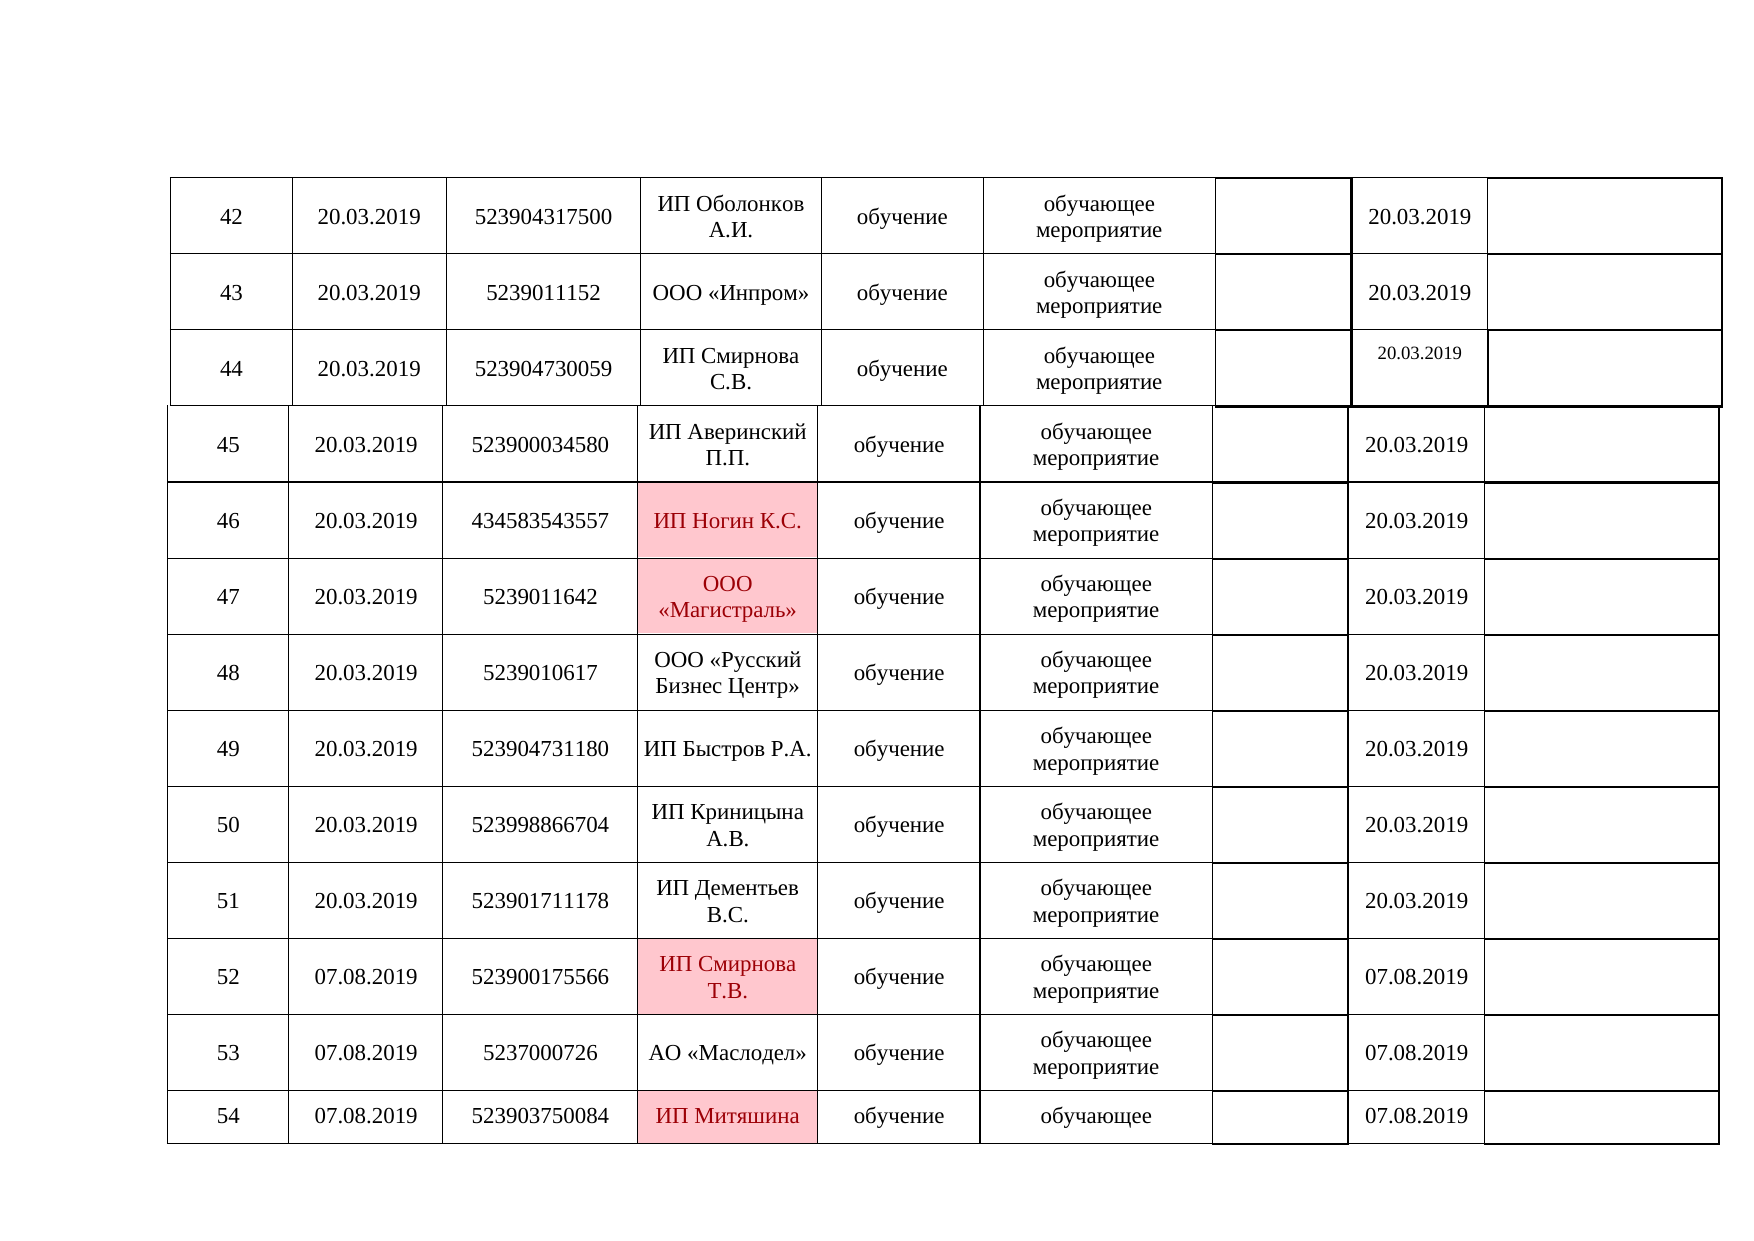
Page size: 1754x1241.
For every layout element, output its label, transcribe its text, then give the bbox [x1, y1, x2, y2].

table_cell обучающее мероприятие [984, 330, 1215, 405]
table_cell [1485, 788, 1718, 862]
table_cell 20.03.2019 [289, 863, 442, 938]
table_cell [1485, 1092, 1718, 1143]
table_cell 51 [168, 863, 288, 938]
table_cell [1213, 560, 1347, 633]
table_cell 20.03.2019 [1349, 635, 1484, 709]
table_cell ИП Дементьев В.С. [638, 863, 817, 938]
table_cell 20.03.2019 [1349, 408, 1484, 481]
table_cell [1213, 484, 1347, 557]
table_cell ООО «Магистраль» [638, 559, 817, 633]
table_cell 523903750084 [443, 1091, 637, 1143]
table_cell 20.03.2019 [1349, 863, 1484, 938]
table_cell 20.03.2019 [1353, 178, 1487, 253]
table_cell 50 [168, 787, 288, 862]
table_cell 20.03.2019 [289, 559, 442, 633]
table_cell обучающее мероприятие [984, 254, 1215, 329]
table_cell 42 [171, 178, 292, 253]
table_cell [1485, 864, 1718, 938]
table_cell 523904317500 [447, 178, 640, 253]
table_cell [1213, 788, 1347, 862]
table_cell [1723, 177, 1728, 253]
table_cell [984, 178, 1215, 253]
table_cell ИП Митяшина А.П. [638, 1091, 817, 1143]
table_cell [1213, 1092, 1347, 1143]
table_cell 20.03.2019 [1349, 711, 1484, 786]
table_cell обучающее мероприятие [981, 406, 1212, 481]
table_cell [1213, 940, 1347, 1014]
table_cell АО «Маслодел» [638, 1015, 817, 1090]
table_cell [1213, 864, 1347, 938]
table_cell ИП Аверинский П.П. [638, 406, 817, 481]
table_cell 5239010617 [443, 635, 637, 709]
table_cell 07.08.2019 [1349, 939, 1484, 1014]
table_cell 53 [168, 1015, 288, 1090]
table_cell обучение [818, 635, 979, 709]
table_cell 07.08.2019 [289, 939, 442, 1014]
table_cell 49 [168, 711, 288, 786]
table_cell 52 [168, 939, 288, 1014]
table_cell [1485, 560, 1718, 633]
table_cell 523904730059 [447, 330, 640, 405]
table_cell обучение [818, 787, 979, 862]
table_cell [1488, 255, 1721, 329]
table_cell [1216, 331, 1350, 405]
table_cell 46 [168, 483, 288, 557]
table_cell 20.03.2019 [1349, 483, 1484, 557]
table_cell обучающее мероприятие [981, 787, 1212, 862]
table_cell 20.03.2019 [289, 406, 442, 481]
table_cell 523900175566 [443, 939, 637, 1014]
table_cell [1485, 1016, 1718, 1090]
table_cell [1723, 253, 1728, 329]
table_cell ИП Криницына А.В. [638, 787, 817, 862]
table_cell [1488, 179, 1721, 253]
table_cell 20.03.2019 [289, 635, 442, 709]
table_cell ИП Ногин К.С. [638, 483, 817, 557]
table_cell 5237000726 [443, 1015, 637, 1090]
table_cell 43 [171, 254, 292, 329]
table_cell обучающее мероприятие [981, 1015, 1212, 1090]
table_cell ООО «Русский Бизнес Центр» [638, 635, 817, 709]
table_cell обучающее мероприятие [981, 483, 1212, 557]
table_cell обучающее мероприятие [981, 863, 1212, 938]
table_cell 07.08.2019 [289, 1015, 442, 1090]
table_cell обучение [822, 178, 983, 253]
table_cell обучающее мероприятие [981, 635, 1212, 709]
table_cell 20.03.2019 [293, 254, 446, 329]
table_cell обучающее мероприятие [981, 559, 1212, 633]
table_cell обучение [818, 711, 979, 786]
table_cell обучение [818, 939, 979, 1014]
table_cell 434583543557 [443, 483, 637, 557]
table_cell [1485, 484, 1718, 557]
table_cell [1485, 636, 1718, 709]
table_cell 523901711178 [443, 863, 637, 938]
table_cell обучение [818, 1015, 979, 1090]
table_cell 20.03.2019 [293, 178, 446, 253]
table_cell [981, 1091, 1212, 1143]
table_cell 47 [168, 559, 288, 633]
table_cell 45 [168, 405, 288, 481]
table_cell [1723, 329, 1728, 405]
table_cell обучение [818, 559, 979, 633]
table_cell [1213, 406, 1347, 481]
table_cell [1485, 940, 1718, 1014]
table_cell 20.03.2019 [1349, 787, 1484, 862]
table_cell 523998866704 [443, 787, 637, 862]
table_cell ИП Смирнова Т.В. [638, 939, 817, 1014]
table_cell [1485, 408, 1718, 481]
table_cell обучение [818, 406, 979, 481]
table_cell 07.08.2019 [1349, 1015, 1484, 1090]
table_cell 20.03.2019 [293, 330, 446, 405]
table_cell [1216, 179, 1350, 253]
table_cell 523900034580 [443, 406, 637, 481]
table_cell обучение [822, 254, 983, 329]
table_cell 20.03.2019 [1353, 254, 1487, 329]
table_cell ИП Оболонков А.И. [641, 178, 821, 253]
table_cell обучение [822, 330, 983, 405]
table_cell [1213, 1016, 1347, 1090]
table_cell ИП Быстров Р.А. [638, 711, 817, 786]
table_cell обучающее мероприятие [981, 939, 1212, 1014]
table_cell 20.03.2019 [1349, 559, 1484, 633]
table_cell 20.03.2019 [1353, 330, 1487, 405]
table_cell обучение [818, 483, 979, 557]
table_cell 523904731180 [443, 711, 637, 786]
table_cell [1216, 255, 1350, 329]
table_cell 44 [171, 330, 292, 405]
table_cell обучение [818, 863, 979, 938]
table_cell 20.03.2019 [289, 787, 442, 862]
table_cell обучение [818, 1091, 979, 1143]
table_cell 07.08.2019 [1349, 1091, 1484, 1143]
table_cell [1485, 712, 1718, 786]
table_cell 5239011152 [447, 254, 640, 329]
table_cell [1489, 331, 1721, 405]
table_cell 48 [168, 635, 288, 709]
table_cell 5239011642 [443, 559, 637, 633]
table_cell [1213, 636, 1347, 709]
table_cell ИП Смирнова С.В. [641, 330, 821, 405]
table_cell 20.03.2019 [289, 483, 442, 557]
table_cell [1213, 712, 1347, 786]
table_cell 54 [168, 1091, 288, 1143]
table_cell 20.03.2019 [289, 711, 442, 786]
table_cell ООО «Инпром» [641, 254, 821, 329]
table_cell 07.08.2019 [289, 1091, 442, 1143]
table_cell обучающее мероприятие [981, 711, 1212, 786]
